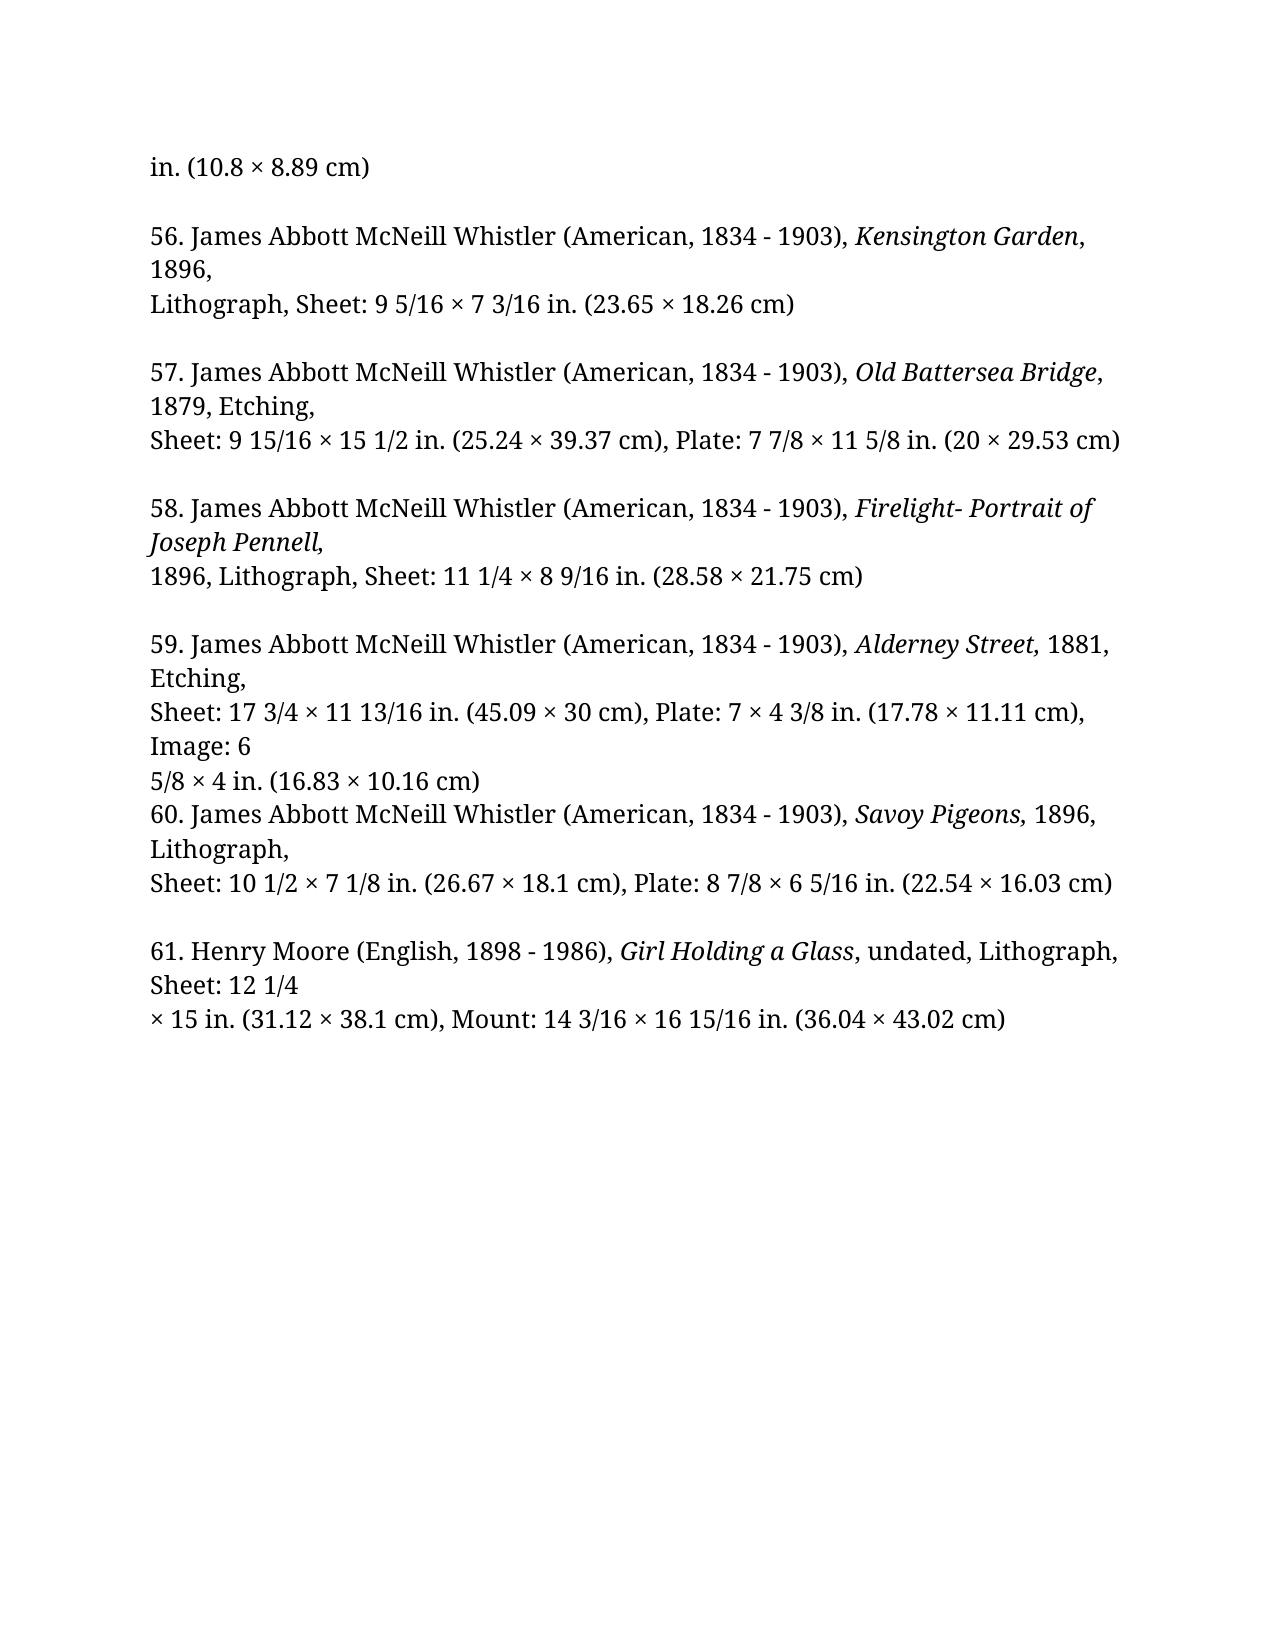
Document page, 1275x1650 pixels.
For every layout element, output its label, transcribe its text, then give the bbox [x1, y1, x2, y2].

text 60. James Abbott McNeill Whistler (American, 1834 - 1903), Savoy Pigeons, 1896, Lithograph, [150, 797, 1125, 865]
text in. (10.8 × 8.89 cm) [150, 150, 1125, 184]
text 1896, Lithograph, Sheet: 11 1/4 × 8 9/16 in. (28.58 × 21.75 cm) [150, 559, 1125, 593]
text 61. Henry Moore (English, 1898 - 1986), Girl Holding a Glass, undated, Lithograph, Sheet: 12 1/4 [150, 933, 1125, 1002]
text × 15 in. (31.12 × 38.1 cm), Mount: 14 3/16 × 16 15/16 in. (36.04 × 43.02 cm) [150, 1002, 1125, 1036]
text Lithograph, Sheet: 9 5/16 × 7 3/16 in. (23.65 × 18.26 cm) [150, 286, 1125, 320]
text 57. James Abbott McNeill Whistler (American, 1834 - 1903), Old Battersea Bridge, 1879, Etching, [150, 354, 1125, 422]
text 5/8 × 4 in. (16.83 × 10.16 cm) [150, 763, 1125, 797]
text 56. James Abbott McNeill Whistler (American, 1834 - 1903), Kensington Garden, 1896, [150, 218, 1125, 286]
text Sheet: 9 15/16 × 15 1/2 in. (25.24 × 39.37 cm), Plate: 7 7/8 × 11 5/8 in. (20 × 29.53 cm) [150, 422, 1125, 457]
text Sheet: 10 1/2 × 7 1/8 in. (26.67 × 18.1 cm), Plate: 8 7/8 × 6 5/16 in. (22.54 × 16.03 cm) [150, 865, 1125, 899]
text 59. James Abbott McNeill Whistler (American, 1834 - 1903), Alderney Street, 1881, Etching, [150, 627, 1125, 695]
text Sheet: 17 3/4 × 11 13/16 in. (45.09 × 30 cm), Plate: 7 × 4 3/8 in. (17.78 × 11.11 cm), Image: 6 [150, 695, 1125, 763]
text 58. James Abbott McNeill Whistler (American, 1834 - 1903), Firelight- Portrait of Joseph Pennell, [150, 491, 1125, 559]
